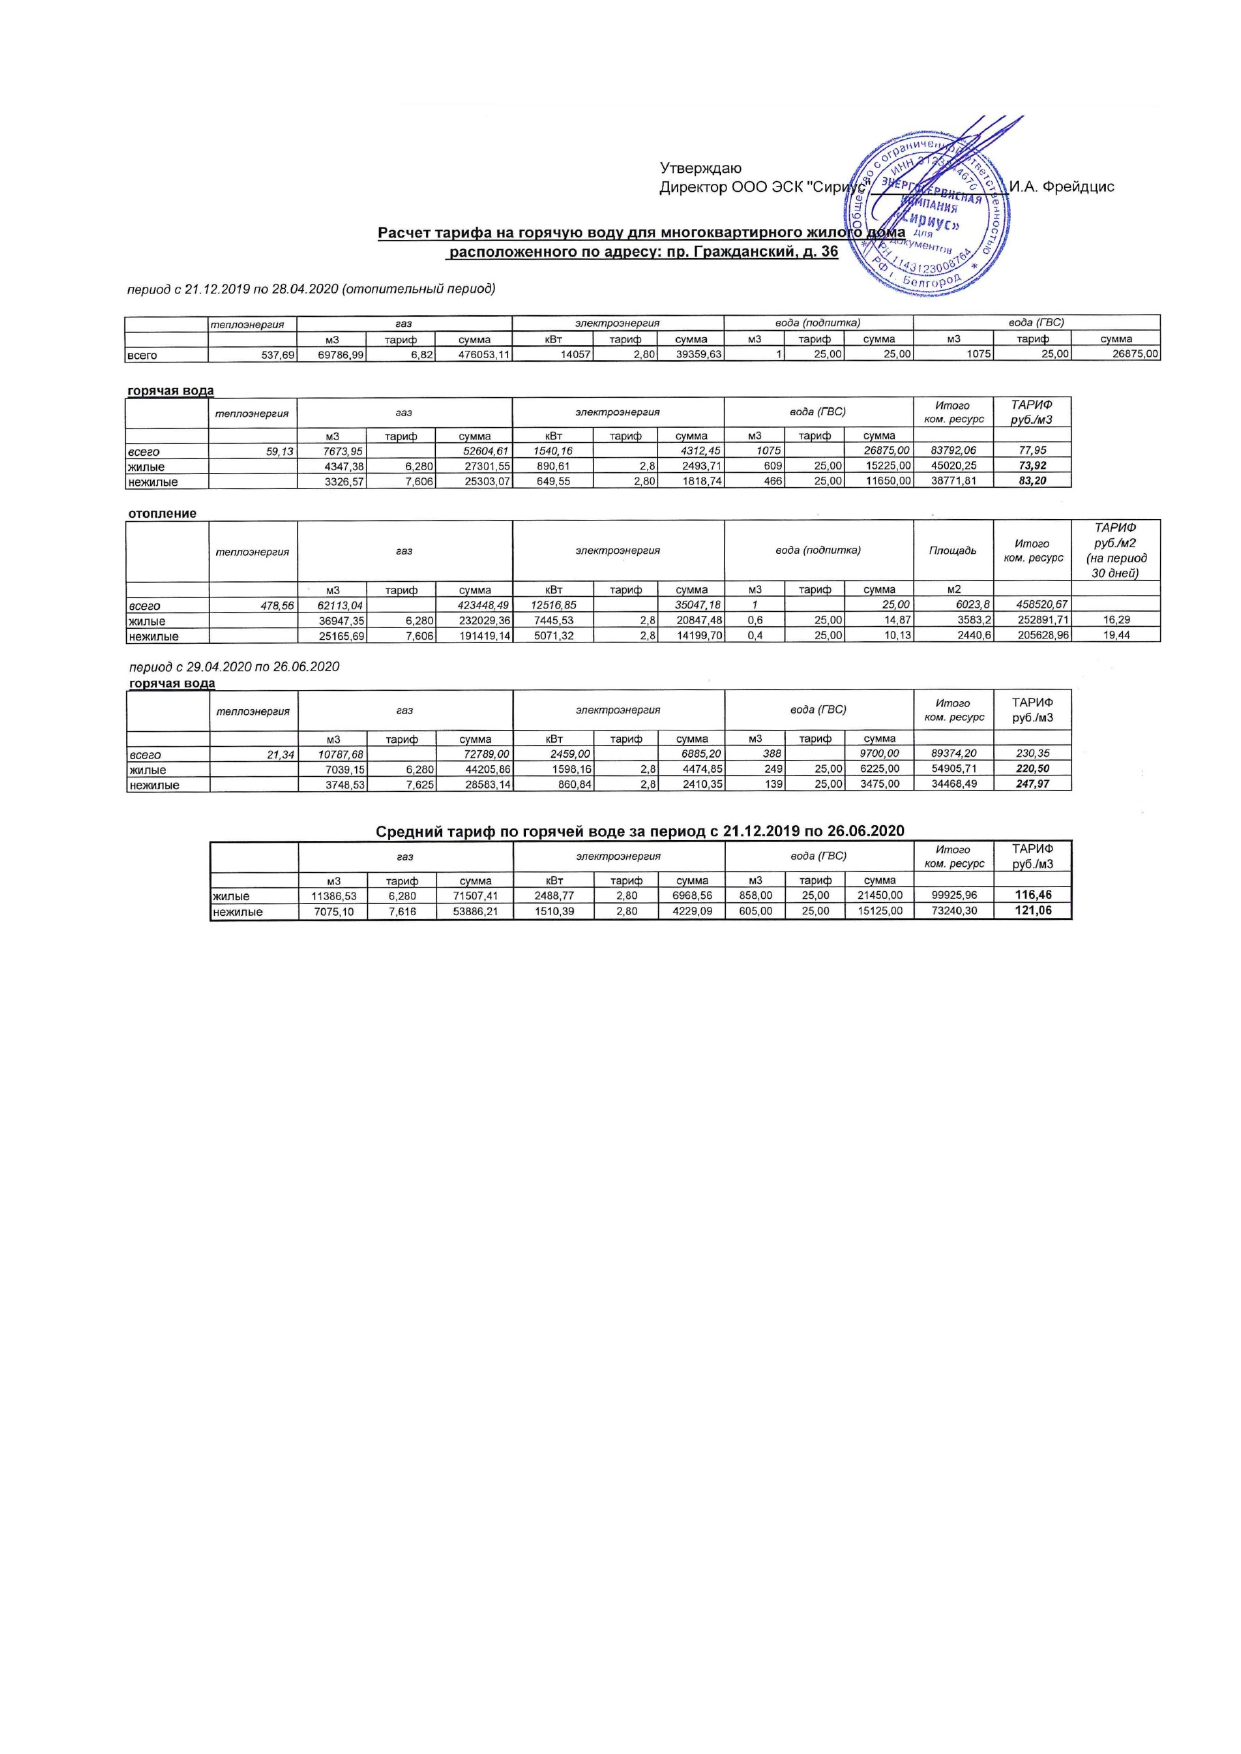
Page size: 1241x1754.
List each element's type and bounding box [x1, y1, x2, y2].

picture [118, 103, 1162, 932]
